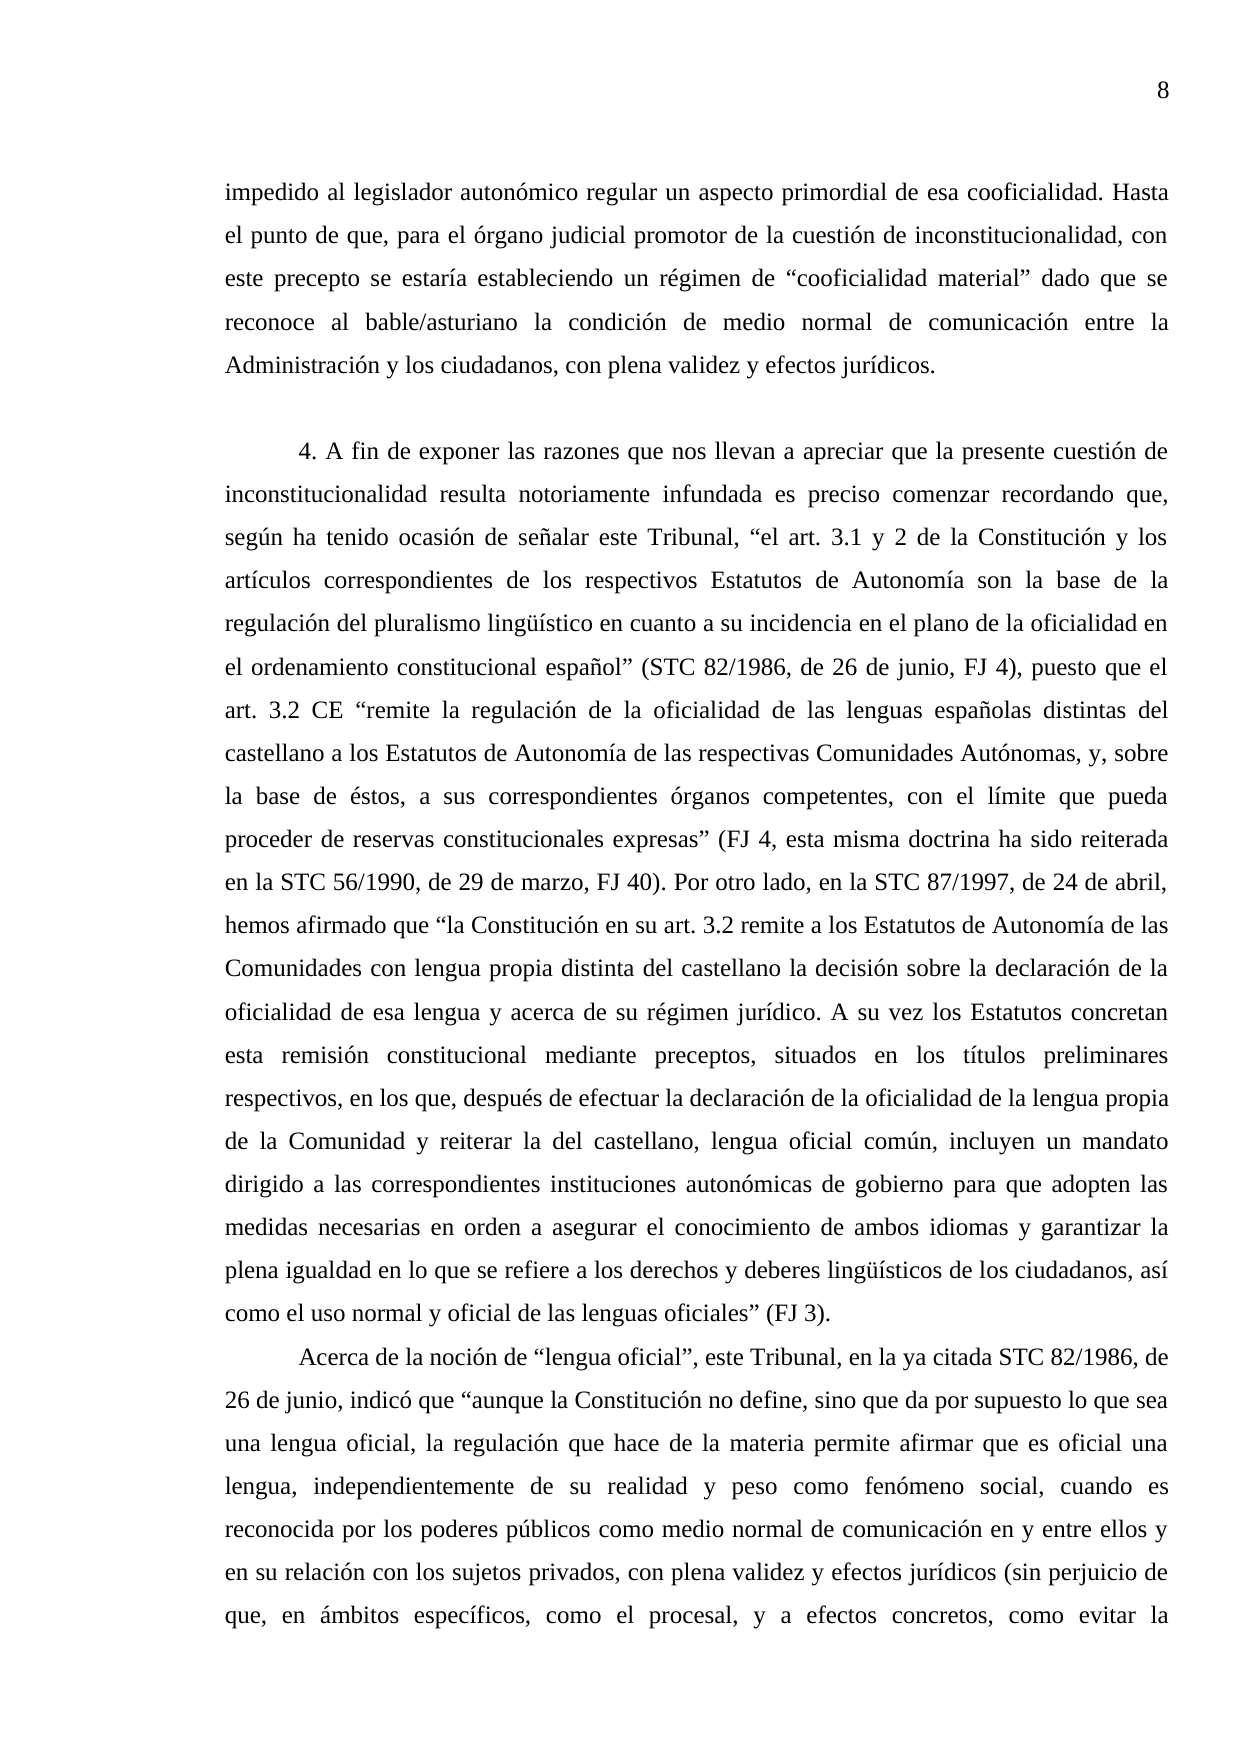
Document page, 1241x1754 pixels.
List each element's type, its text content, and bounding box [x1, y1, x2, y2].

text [224, 1342, 1169, 1629]
text 4. A fin de exponer las razones que nos llevan a apreciar que la presente cuestión de inconstitucionalidad resulta notoriamente infundada es preciso comenzar recordando que, según ha tenido ocasión de señalar este Tribunal, “el art. 3.1 y 2 de la Constitución y los artículos correspondientes de los respectivos Estatutos de Autonomía son la base de la regulación del pluralismo lingüístico en cuanto a su incidencia en el plano de la oficialidad en el ordenamiento constitucional español” (STC 82/1986, de 26 de junio, FJ 4), puesto que el art. 3.2 CE “remite la regulación de la oficialidad de las lenguas españolas distintas del castellano a los Estatutos de Autonomía de las respectivas Comunidades Autónomas, y, sobre la base de éstos, a sus correspondientes órganos competentes, con el límite que pueda proceder de reservas constitucionales expresas” (FJ 4, esta misma doctrina ha sido reiterada en la STC 56/1990, de 29 de marzo, FJ 40). Por otro lado, en la STC 87/1997, de 24 de abril, hemos afirmado que “la Constitución en su art. 3.2 remite a los Estatutos de Autonomía de las Comunidades con lengua propia distinta del castellano la decisión sobre la declaración de la oficialidad de esa lengua y acerca de su régimen jurídico. A su vez los Estatutos concretan esta remisión constitucional mediante preceptos, situados en los títulos preliminares respectivos, en los que, después de efectuar la declaración de la oficialidad de la lengua propia de la Comunidad y reiterar la del castellano, lengua oficial común, incluyen un mandato dirigido a las correspondientes instituciones autonómicas de gobierno para que adopten las medidas necesarias en orden a asegurar el conocimiento de ambos idiomas y garantizar la plena igualdad en lo que se refiere a los derechos y deberes lingüísticos de los ciudadanos, así como el uso normal y oficial de las lenguas oficiales” (FJ 3). [224, 436, 1169, 1327]
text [224, 177, 1169, 378]
